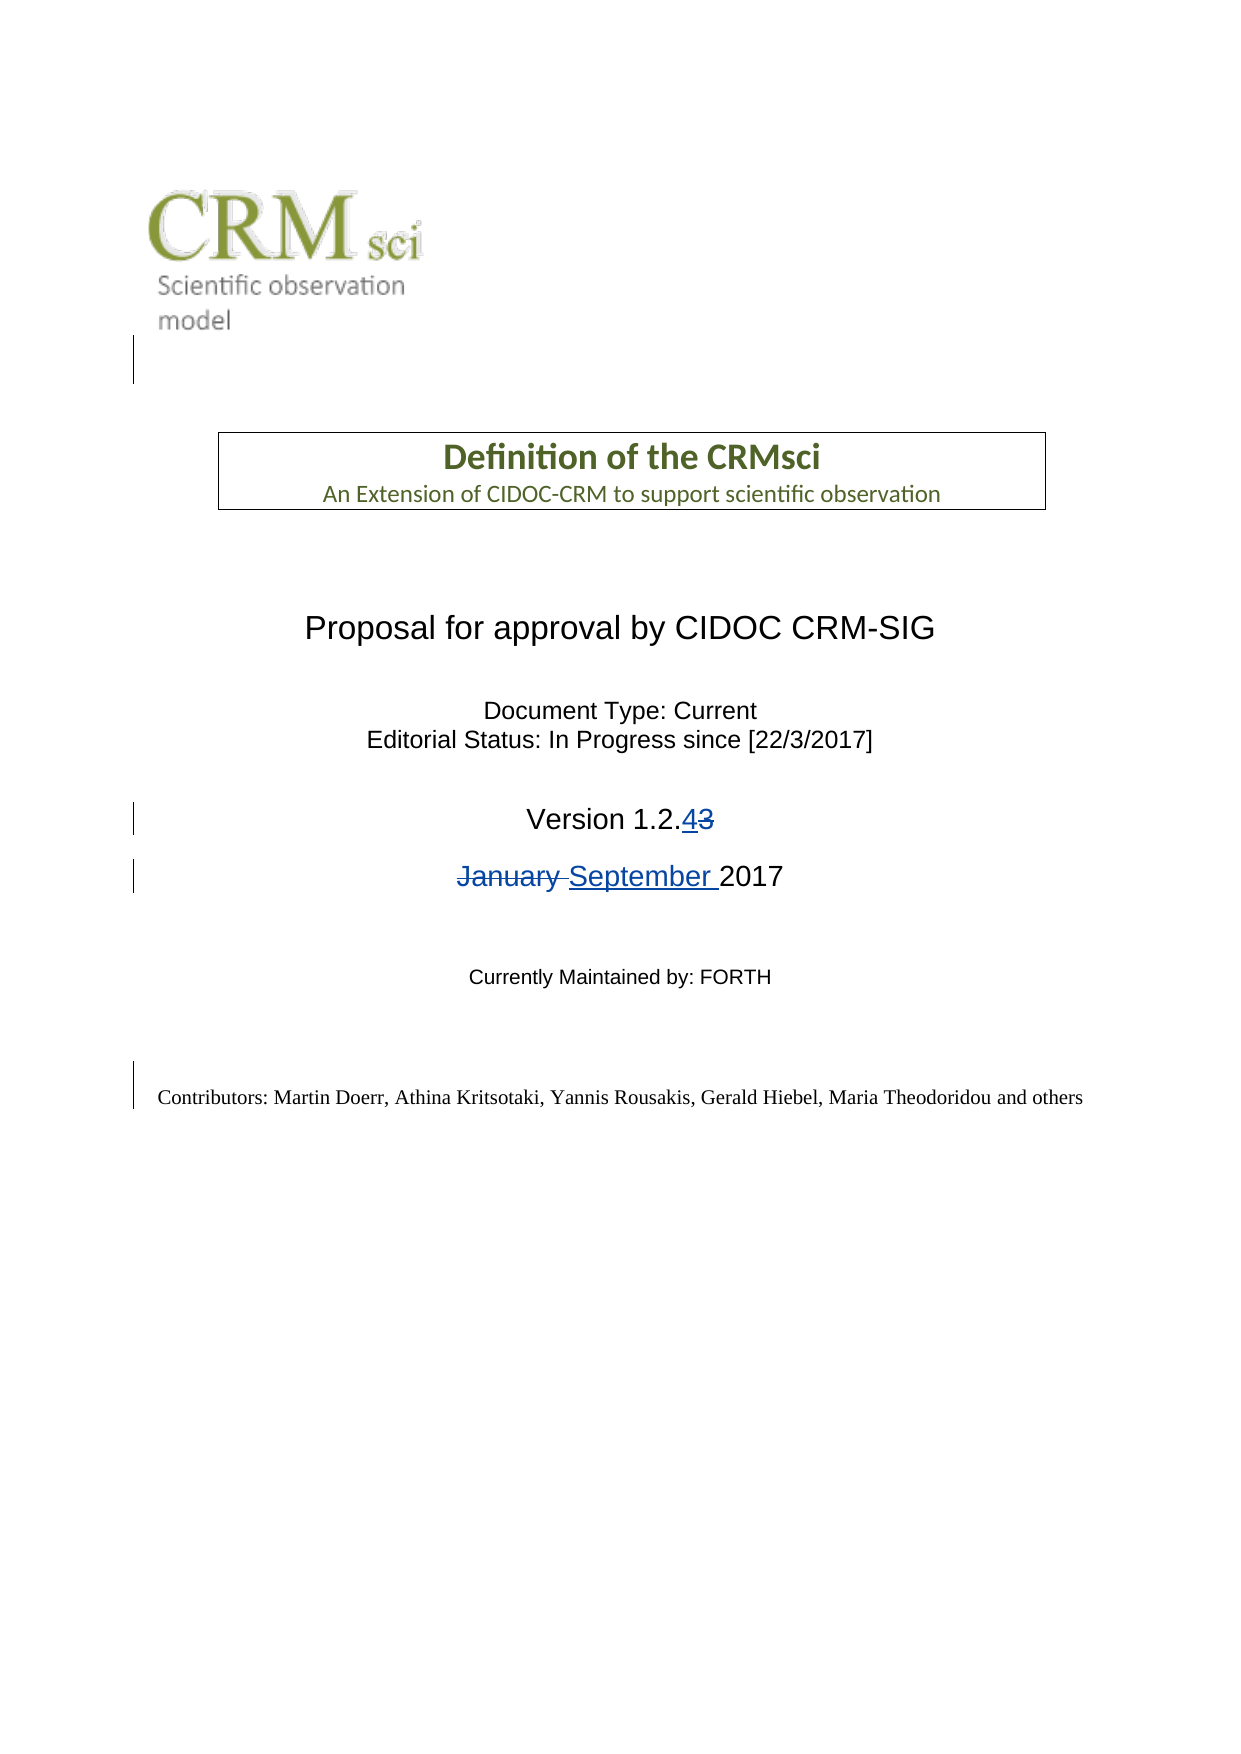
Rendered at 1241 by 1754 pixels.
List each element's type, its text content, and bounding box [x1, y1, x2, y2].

text Document Type: Current [148, 696, 1092, 725]
text Contributors: Martin Doerr, Athina Kritsotaki, Yannis Rousakis, Gerald Hiebel, Maria Theodoridou and others [148, 1085, 1092, 1109]
table_header Definition of the CRMsci An Extension of CIDOC-CRM to support scientific observation [219, 433, 1045, 509]
text Editorial Status: In Progress since [22/3/2017] [148, 725, 1092, 754]
text Version 1.2. [148, 802, 1092, 835]
text Currently Maintained by: FORTH [148, 965, 1092, 989]
text 2017 [148, 859, 1092, 893]
picture [147, 147, 496, 336]
subtitle Proposal for approval by CIDOC CRM-SIG [148, 608, 1092, 647]
